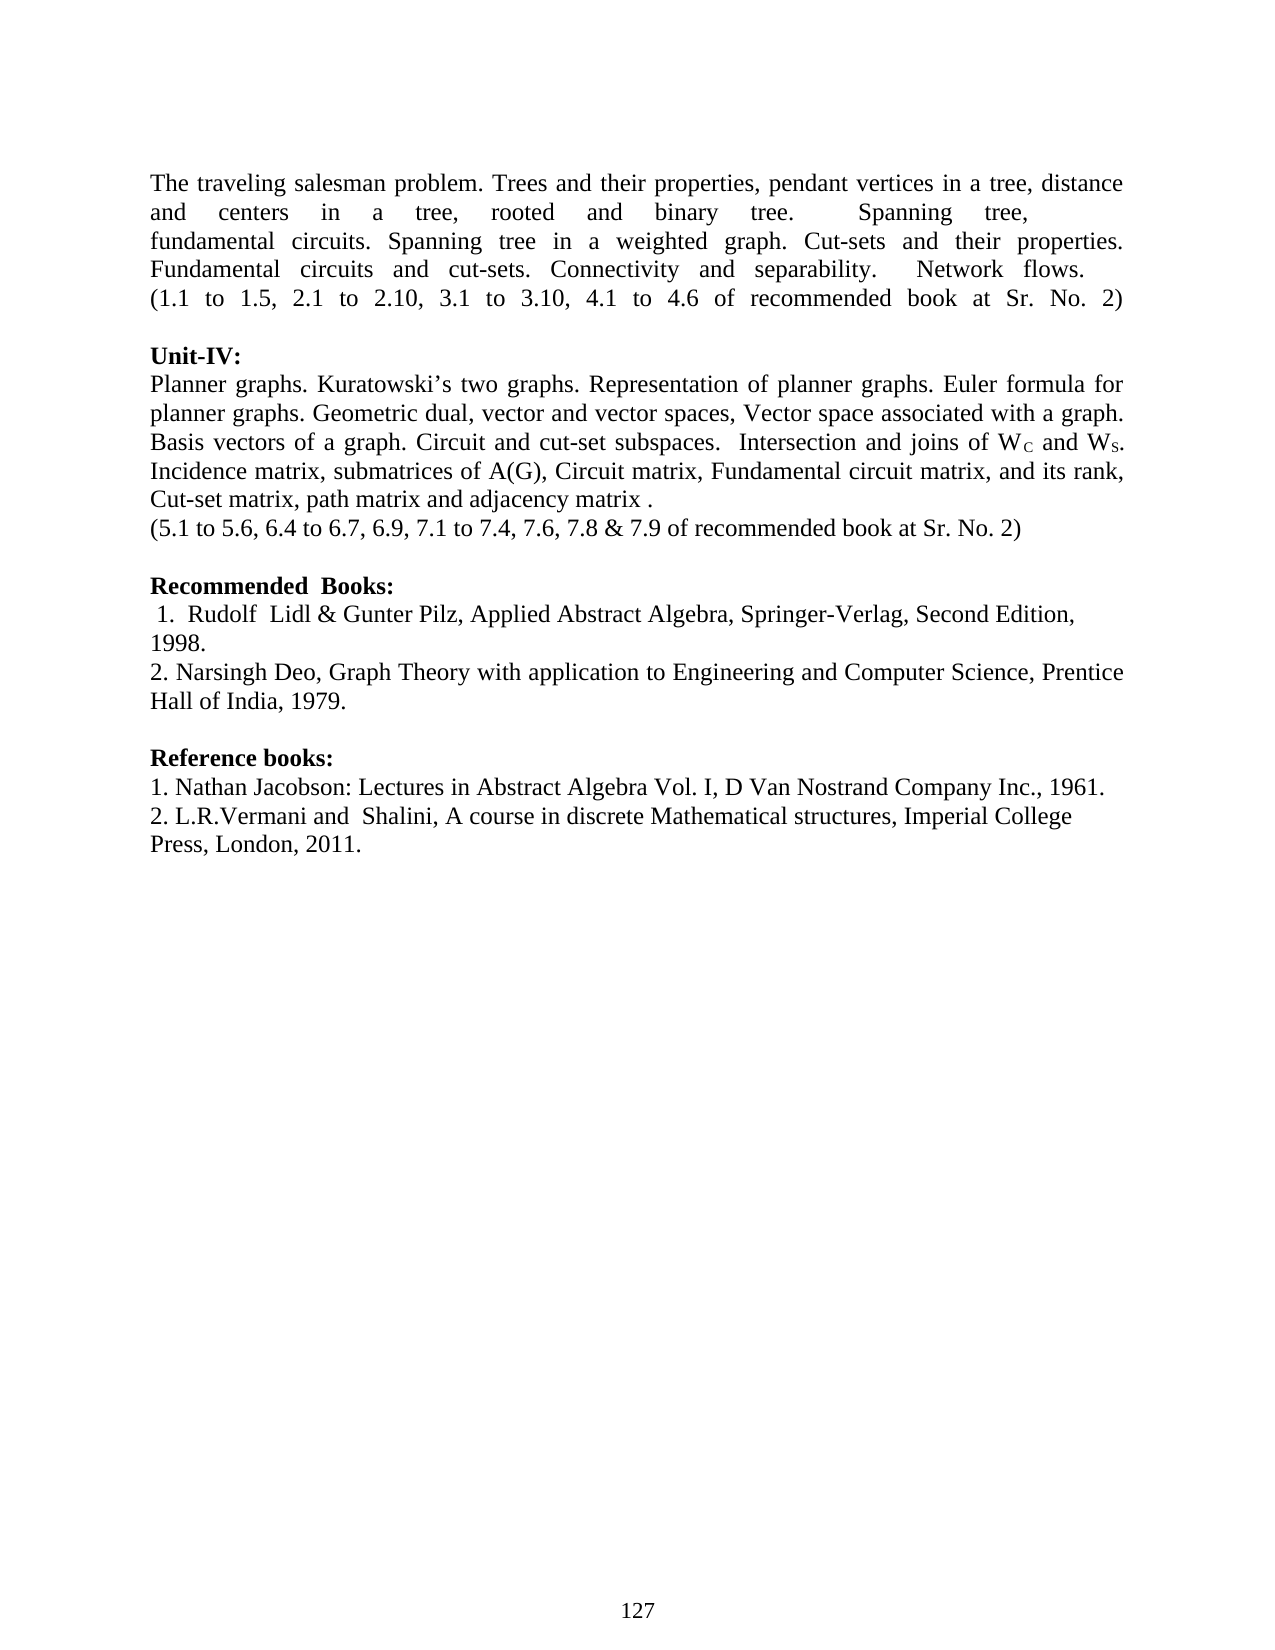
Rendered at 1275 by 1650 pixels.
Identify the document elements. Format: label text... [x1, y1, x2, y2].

text 1. Rudolf Lidl & Gunter Pilz, Applied Abstract Algebra, Springer-Verlag, Second Edition, 1998. [150, 599, 1125, 657]
text 1. Nathan Jacobson: Lectures in Abstract Algebra Vol. I, D Van Nostrand Company Inc., 1961. [150, 772, 1125, 801]
text Recommended Books: [150, 571, 1125, 599]
text fundamental circuits. Spanning tree in a weighted graph. Cut-sets and their properties. Fundamental circuits and cut-sets. Connectivity and separability. Network flows. [150, 226, 1125, 283]
text The traveling salesman problem. Trees and their properties, pendant vertices in a tree, distance and centers in a tree, rooted and binary tree. Spanning tree, [150, 168, 1125, 226]
text Planner graphs. Kuratowski’s two graphs. Representation of planner graphs. Euler formula for planner graphs. Geometric dual, vector and vector spaces, Vector space associated with a graph. Basis vectors of a graph. Circuit and cut-set subspaces. Intersection and joins of WC and WS. Incidence matrix, submatrices of A(G), Circuit matrix, Fundamental circuit matrix, and its rank, Cut-set matrix, path matrix and adjacency matrix . [150, 369, 1125, 513]
text 2. L.R.Vermani and Shalini, A course in discrete Mathematical structures, Imperial College Press, London, 2011. [150, 801, 1125, 858]
text 2. Narsingh Deo, Graph Theory with application to Engineering and Computer Science, Prentice Hall of India, 1979. [150, 657, 1125, 714]
text (1.1 to 1.5, 2.1 to 2.10, 3.1 to 3.10, 4.1 to 4.6 of recommended book at Sr. No. 2) [150, 283, 1125, 312]
text (5.1 to 5.6, 6.4 to 6.7, 6.9, 7.1 to 7.4, 7.6, 7.8 & 7.9 of recommended book at Sr. No. 2) [150, 513, 1125, 542]
text Unit-IV: [150, 341, 1125, 369]
text Reference books: [150, 743, 1125, 772]
